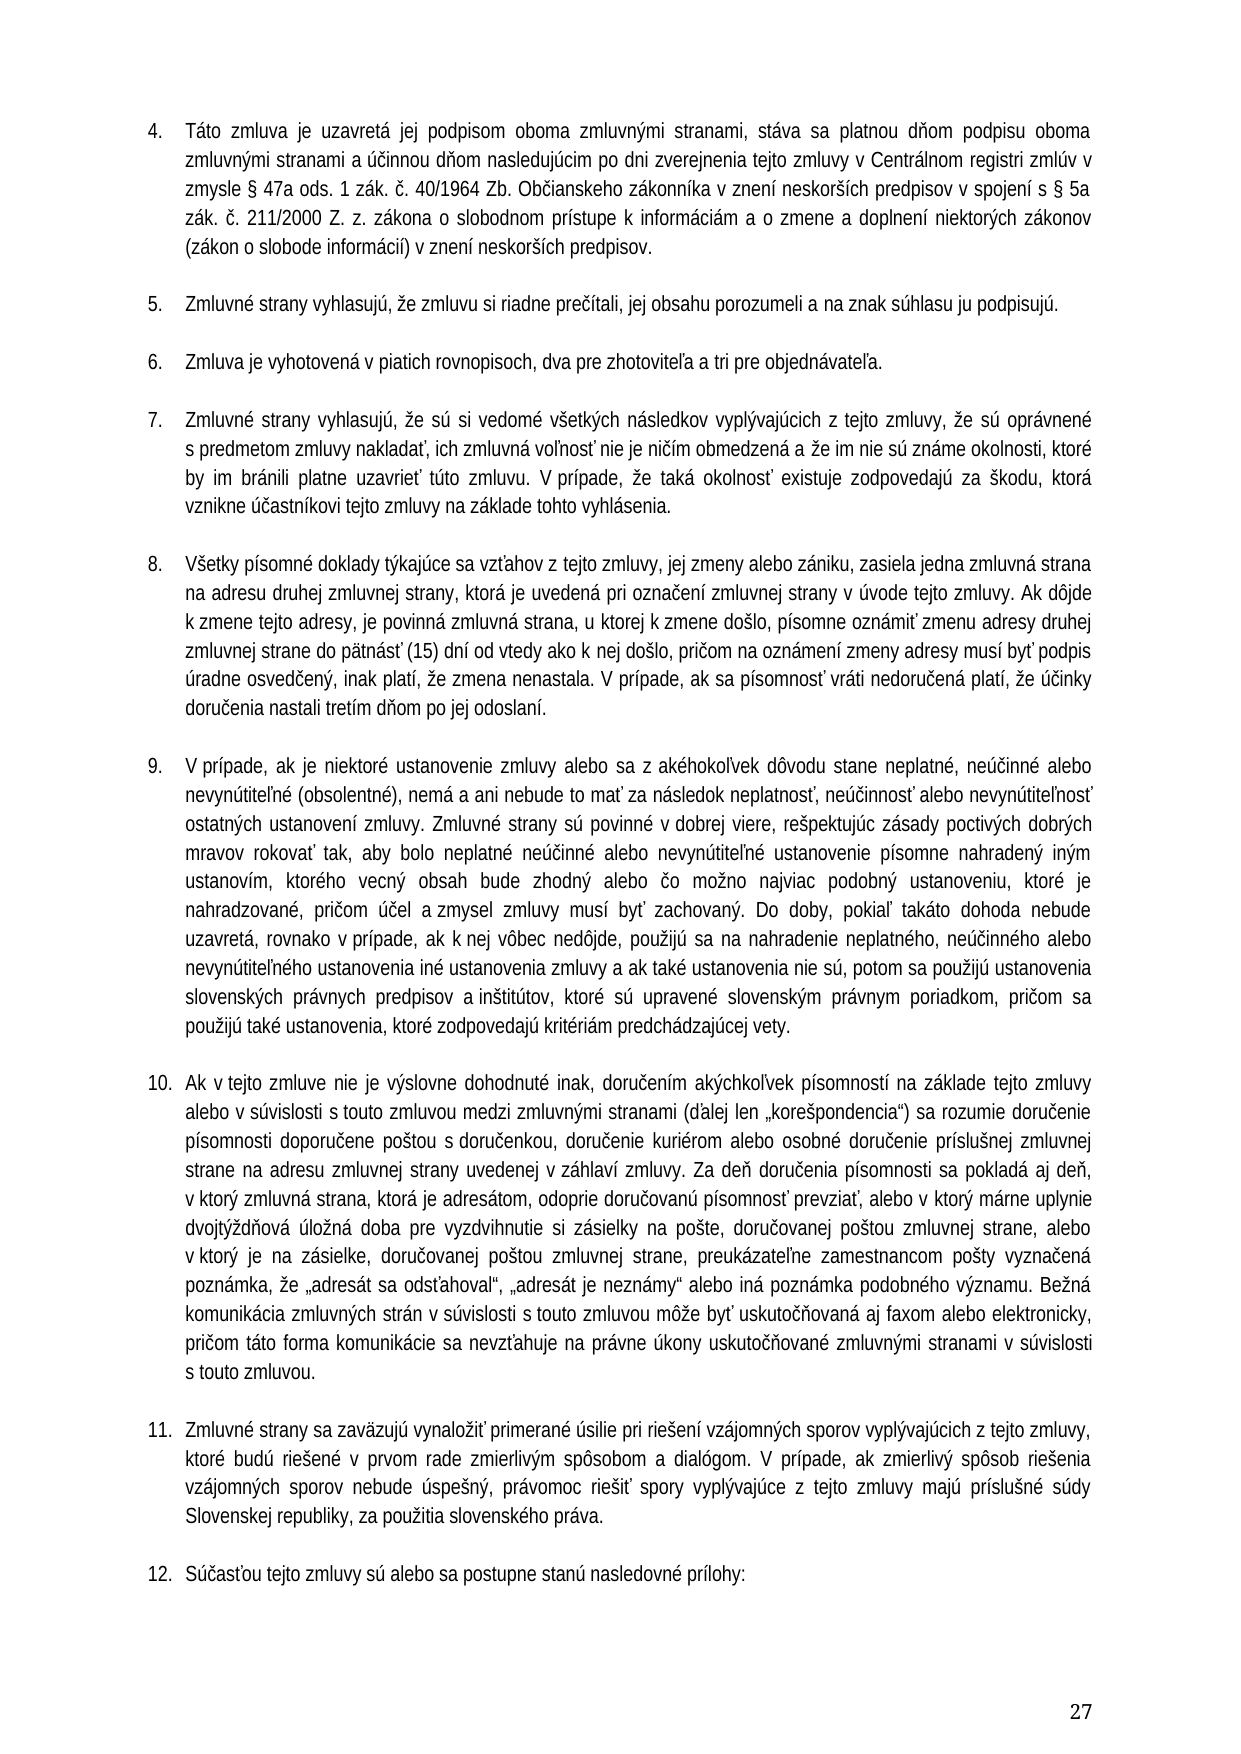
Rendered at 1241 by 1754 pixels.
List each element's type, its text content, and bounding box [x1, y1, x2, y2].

list Ak v tejto zmluve nie je výslovne dohodnuté inak, doručením akýchkoľvek písomností na základe tejto zmluvy alebo v súvislosti s touto zmluvou medzi zmluvnými stranami (ďalej len „korešpondencia“) sa rozumie doručenie písomnosti doporučene poštou s doručenkou, doručenie kuriérom alebo osobné doručenie príslušnej zmluvnej strane na adresu zmluvnej strany uvedenej v záhlaví zmluvy. Za deň doručenia písomnosti sa pokladá aj deň, v ktorý zmluvná strana, ktorá je adresátom, odoprie doručovanú písomnosť prevziať, alebo v ktorý márne uplynie dvojtýždňová úložná doba pre vyzdvihnutie si zásielky na pošte, doručovanej poštou zmluvnej strane, alebo v ktorý je na zásielke, doručovanej poštou zmluvnej strane, preukázateľne zamestnancom pošty vyznačená poznámka, že „adresát sa odsťahoval“, „adresát je neznámy“ alebo iná poznámka podobného významu. Bežná komunikácia zmluvných strán v súvislosti s touto zmluvou môže byť uskutočňovaná aj faxom alebo elektronicky, pričom táto forma komunikácie sa nevzťahuje na právne úkony uskutočňované zmluvnými stranami v súvislosti s touto zmluvou. [148, 1070, 1092, 1384]
list Súčasťou tejto zmluvy sú alebo sa postupne stanú nasledovné prílohy: [148, 1561, 1092, 1586]
list Zmluvné strany sa zaväzujú vynaložiť primerané úsilie pri riešení vzájomných sporov vyplývajúcich z tejto zmluvy, ktoré budú riešené v prvom rade zmierlivým spôsobom a dialógom. V prípade, ak zmierlivý spôsob riešenia vzájomných sporov nebude úspešný, právomoc riešiť spory vyplývajúce z tejto zmluvy majú príslušné súdy Slovenskej republiky, za použitia slovenského práva. [148, 1417, 1092, 1528]
list Táto zmluva je uzavretá jej podpisom oboma zmluvnými stranami, stáva sa platnou dňom podpisu oboma zmluvnými stranami a účinnou dňom nasledujúcim po dni zverejnenia tejto zmluvy v Centrálnom registri zmlúv v zmysle § 47a ods. 1 zák. č. 40/1964 Zb. Občianskeho zákonníka v znení neskorších predpisov v spojení s § 5a zák. č. 211/2000 Z. z. zákona o slobodnom prístupe k informáciám a o zmene a doplnení niektorých zákonov (zákon o slobode informácií) v znení neskorších predpisov. [148, 118, 1092, 259]
list Zmluvné strany vyhlasujú, že zmluvu si riadne prečítali, jej obsahu porozumeli a na znak súhlasu ju podpisujú. [148, 291, 1092, 316]
list Všetky písomné doklady týkajúce sa vzťahov z tejto zmluvy, jej zmeny alebo zániku, zasiela jedna zmluvná strana na adresu druhej zmluvnej strany, ktorá je uvedená pri označení zmluvnej strany v úvode tejto zmluvy. Ak dôjde k zmene tejto adresy, je povinná zmluvná strana, u ktorej k zmene došlo, písomne oznámiť zmenu adresy druhej zmluvnej strane do pätnásť (15) dní od vtedy ako k nej došlo, pričom na oznámení zmeny adresy musí byť podpis úradne osvedčený, inak platí, že zmena nenastala. V prípade, ak sa písomnosť vráti nedoručená platí, že účinky doručenia nastali tretím dňom po jej odoslaní. [148, 551, 1092, 720]
list Zmluvné strany vyhlasujú, že sú si vedomé všetkých následkov vyplývajúcich z tejto zmluvy, že sú oprávnené s predmetom zmluvy nakladať, ich zmluvná voľnosť nie je ničím obmedzená a že im nie sú známe okolnosti, ktoré by im bránili platne uzavrieť túto zmluvu. V prípade, že taká okolnosť existuje zodpovedajú za škodu, ktorá vznikne účastníkovi tejto zmluvy na základe tohto vyhlásenia. [148, 407, 1092, 518]
list Zmluva je vyhotovená v piatich rovnopisoch, dva pre zhotoviteľa a tri pre objednávateľa. [148, 349, 1092, 374]
list V prípade, ak je niektoré ustanovenie zmluvy alebo sa z akéhokoľvek dôvodu stane neplatné, neúčinné alebo nevynútiteľné (obsolentné), nemá a ani nebude to mať za následok neplatnosť, neúčinnosť alebo nevynútiteľnosť ostatných ustanovení zmluvy. Zmluvné strany sú povinné v dobrej viere, rešpektujúc zásady poctivých dobrých mravov rokovať tak, aby bolo neplatné neúčinné alebo nevynútiteľné ustanovenie písomne nahradený iným ustanovím, ktorého vecný obsah bude zhodný alebo čo možno najviac podobný ustanoveniu, ktoré je nahradzované, pričom účel a zmysel zmluvy musí byť zachovaný. Do doby, pokiaľ takáto dohoda nebude uzavretá, rovnako v prípade, ak k nej vôbec nedôjde, použijú sa na nahradenie neplatného, neúčinného alebo nevynútiteľného ustanovenia iné ustanovenia zmluvy a ak také ustanovenia nie sú, potom sa použijú ustanovenia slovenských právnych predpisov a inštitútov, ktoré sú upravené slovenským právnym poriadkom, pričom sa použijú také ustanovenia, ktoré zodpovedajú kritériám predchádzajúcej vety. [148, 753, 1092, 1038]
